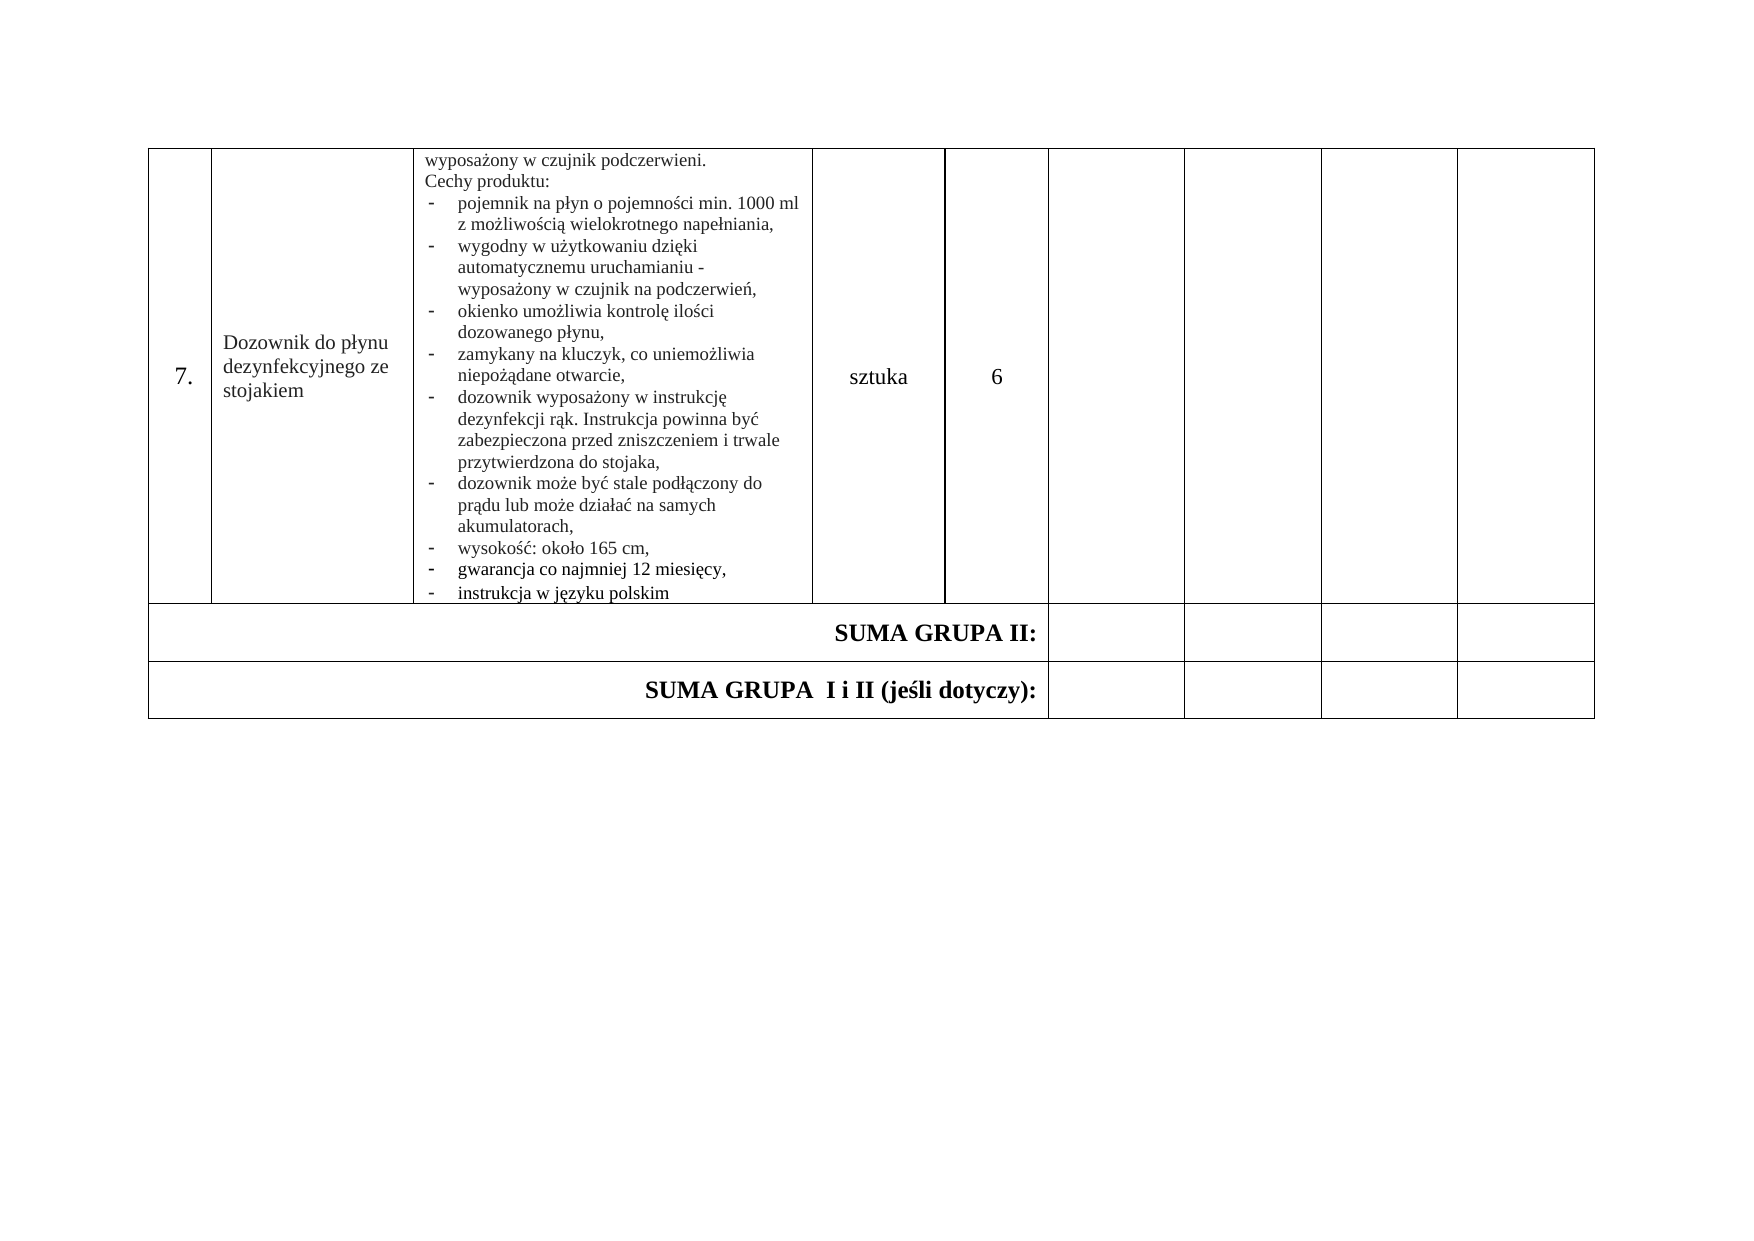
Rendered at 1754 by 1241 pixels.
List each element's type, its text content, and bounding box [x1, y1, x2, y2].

table_cell SUMA GRUPA II: [149, 604, 1048, 661]
table_cell SUMA GRUPA I i II (jeśli dotyczy): [149, 662, 1048, 718]
table_cell [149, 149, 211, 603]
table_cell [1322, 604, 1457, 661]
table_cell [1049, 149, 1184, 603]
table_cell Dozownik do płynu dezynfekcyjnego ze stojakiem [212, 149, 413, 603]
table_cell [1322, 662, 1457, 718]
table_cell [1185, 604, 1321, 661]
table_cell [1185, 662, 1321, 718]
table_cell [1458, 662, 1594, 718]
table_cell wyposażony w czujnik podczerwieni. Cechy produktu: pojemnik na płyn o pojemności min. 1000 ml z możliwością wielokrotnego napełniania, wygodny w użytkowaniu dzięki automatycznemu uruchamianiu - wyposażony w czujnik na podczerwień, okienko umożliwia kontrolę ilości dozowanego płynu, zamykany na kluczyk, co uniemożliwia niepożądane otwarcie, dozownik wyposażony w instrukcję dezynfekcji rąk. Instrukcja powinna być zabezpieczona przed zniszczeniem i trwale przytwierdzona do stojaka, dozownik może być stale podłączony do prądu lub może działać na samych akumulatorach, wysokość: około 165 cm, gwarancja co najmniej 12 miesięcy, instrukcja w języku polskim [414, 149, 812, 603]
table_cell 6 [946, 149, 1048, 603]
table_cell [1049, 662, 1184, 718]
table_cell [1458, 149, 1594, 603]
table_cell [1049, 604, 1184, 661]
table_cell [1185, 149, 1321, 603]
table_cell [1322, 149, 1457, 603]
table_cell [1458, 604, 1594, 661]
table_cell sztuka [813, 149, 944, 603]
